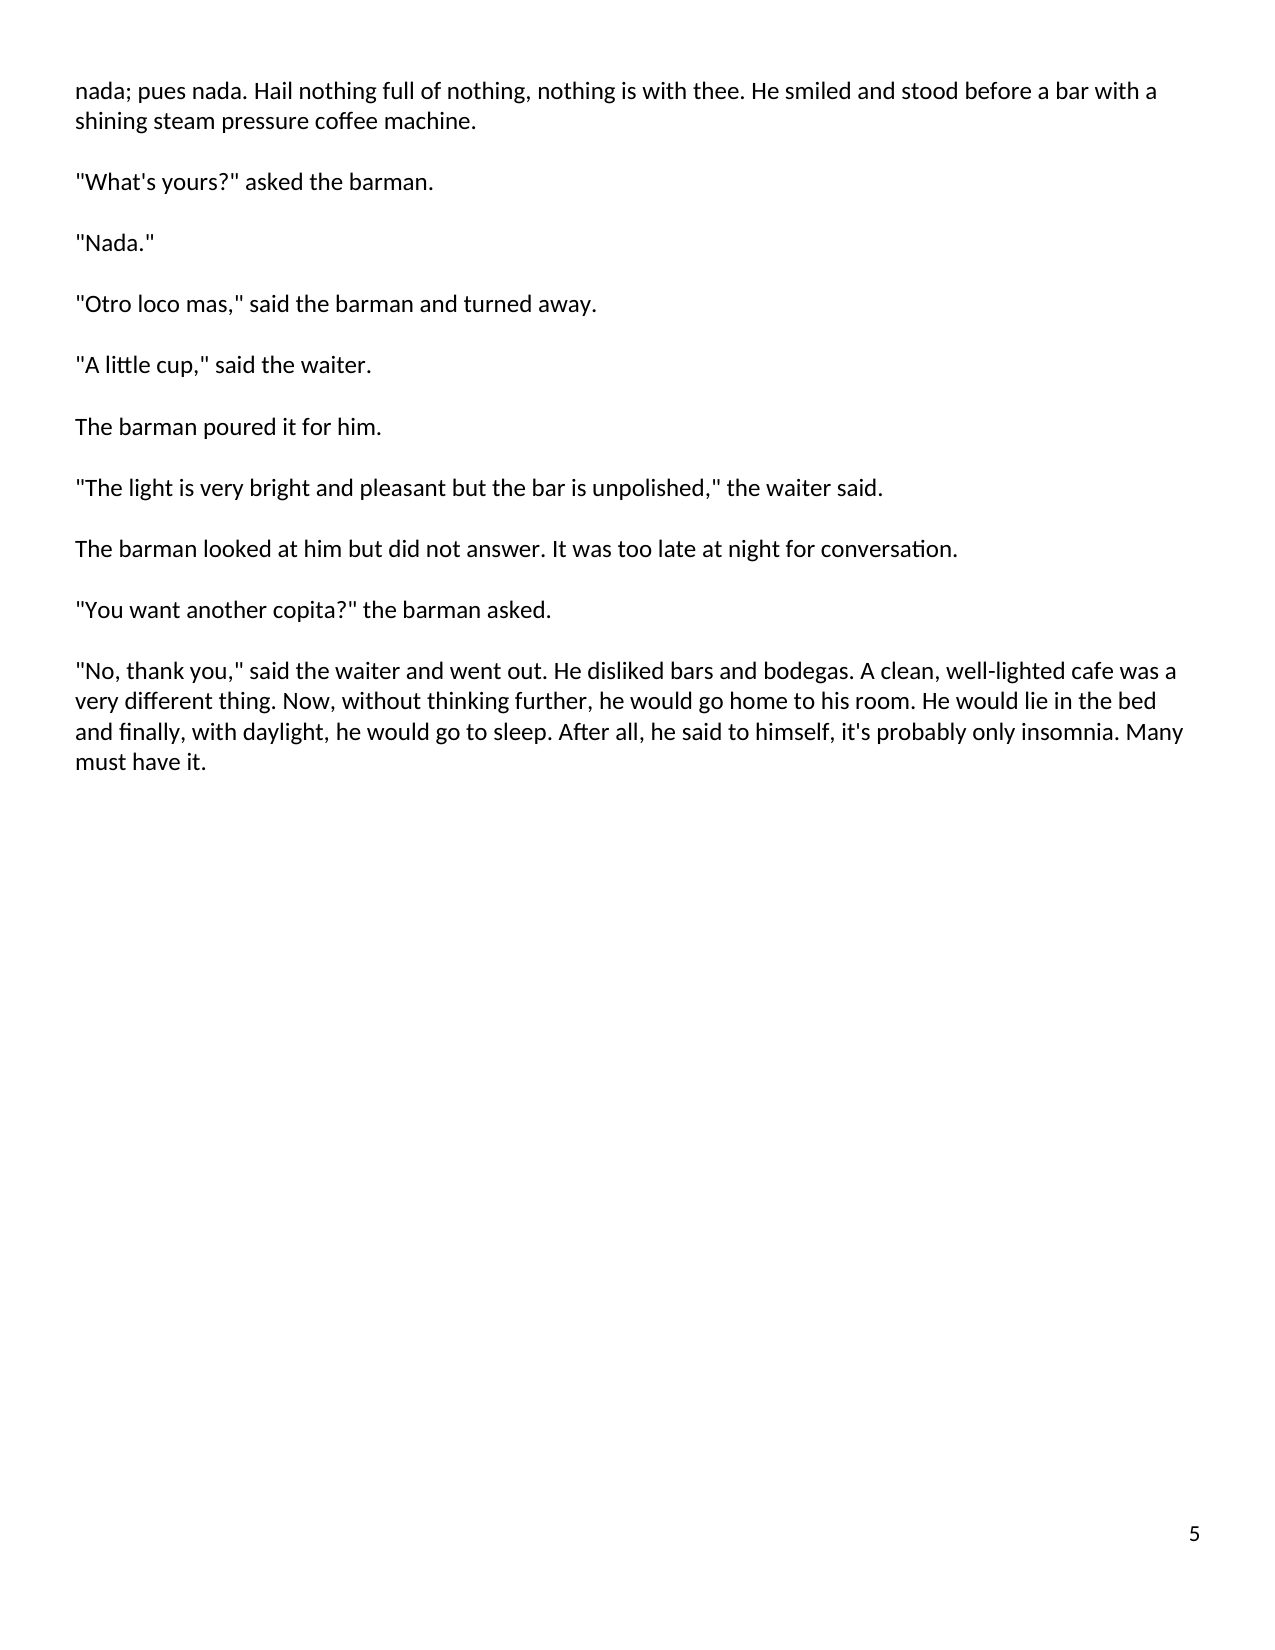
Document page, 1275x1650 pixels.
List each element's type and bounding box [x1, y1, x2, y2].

text [75, 75, 1200, 777]
